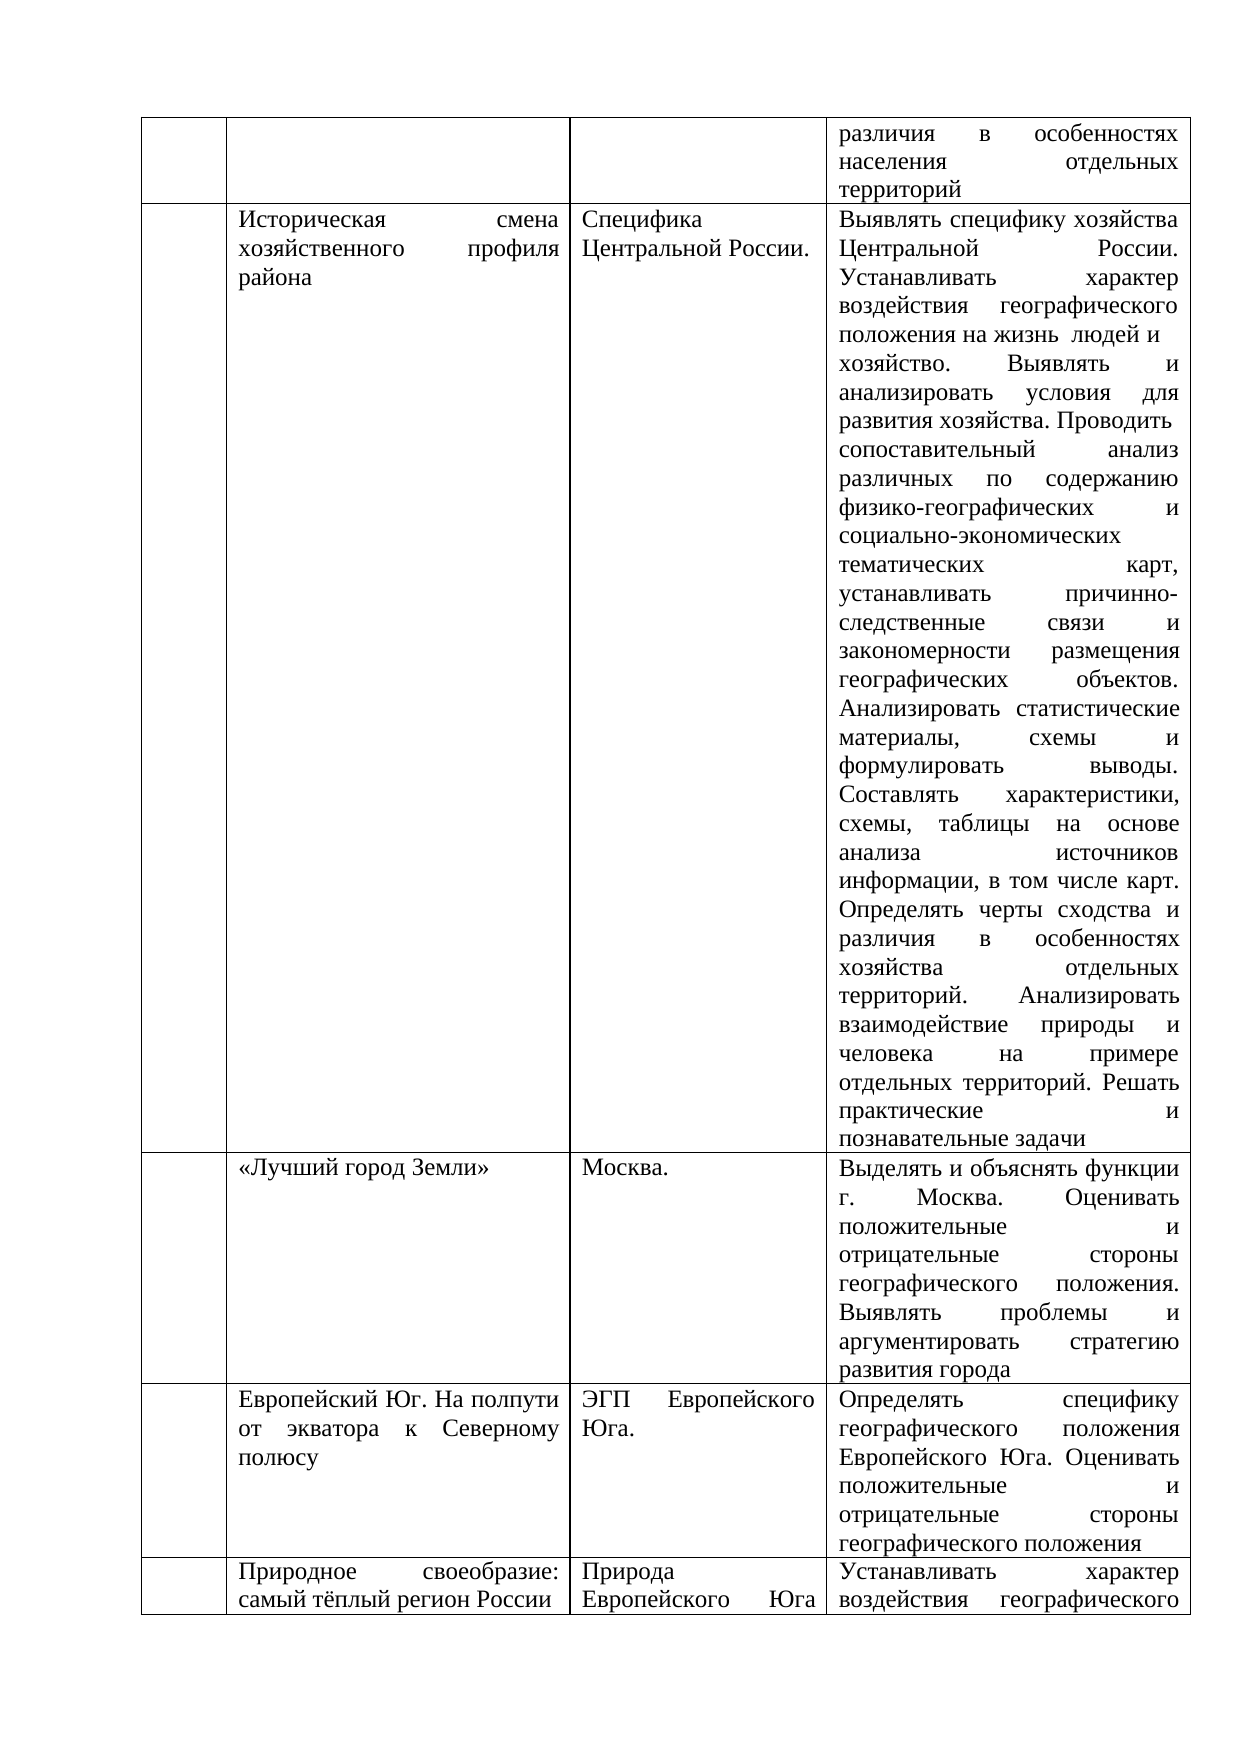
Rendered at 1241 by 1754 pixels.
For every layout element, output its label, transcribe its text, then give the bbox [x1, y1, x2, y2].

table_header различия в особенностях населения отдельных территорий [827, 118, 1190, 203]
table_cell Природа Европейского Юга [571, 1558, 826, 1614]
table_cell Устанавливать характер воздействия географического [827, 1558, 1190, 1614]
table_cell Определять специфику географического положения Европейского Юга. Оценивать положительные и отрицательные стороны географического положения [827, 1384, 1190, 1557]
table_cell Выделять и объяснять функции г. Москва. Оценивать положительные и отрицательные стороны географического положения. Выявлять проблемы и аргументировать стратегию развития города [827, 1153, 1190, 1383]
table_cell Европейский Юг. На полпути от экватора к Северному полюсу [227, 1384, 569, 1557]
table_header [227, 118, 569, 203]
table_cell Природное своеобразие: самый тёплый регион России [227, 1558, 569, 1614]
table_header [571, 118, 826, 203]
table_header [142, 118, 226, 203]
table_cell [142, 1153, 226, 1383]
table_cell [142, 1384, 226, 1557]
table_cell ЭГП Европейского Юга. [571, 1384, 826, 1557]
table_cell [142, 204, 226, 1152]
table_cell «Лучший город Земли» [227, 1153, 569, 1383]
table_cell Москва. [571, 1153, 826, 1383]
table_cell [142, 1558, 226, 1614]
table_cell Выявлять специфику хозяйства Центральной России. Устанавливать характер воздействия географического положения на жизнь людей и хозяйство. Выявлять и анализировать условия для развития хозяйства. Проводить сопоставительный анализ различных по содержанию физико-географических и социально-экономических тематических карт, устанавливать причинно- следственные связи и закономерности размещения географических объектов. Анализировать статистические материалы, схемы и формулировать выводы. Составлять характеристики, схемы, таблицы на основе анализа источников информации, в том числе карт. Определять черты сходства и различия в особенностях хозяйства отдельных территорий. Анализировать взаимодействие природы и человека на примере отдельных территорий. Решать практические и познавательные задачи [827, 204, 1190, 1152]
table_cell Специфика Центральной России. [571, 204, 826, 1152]
table_cell Историческая смена хозяйственного профиля района [227, 204, 569, 1152]
